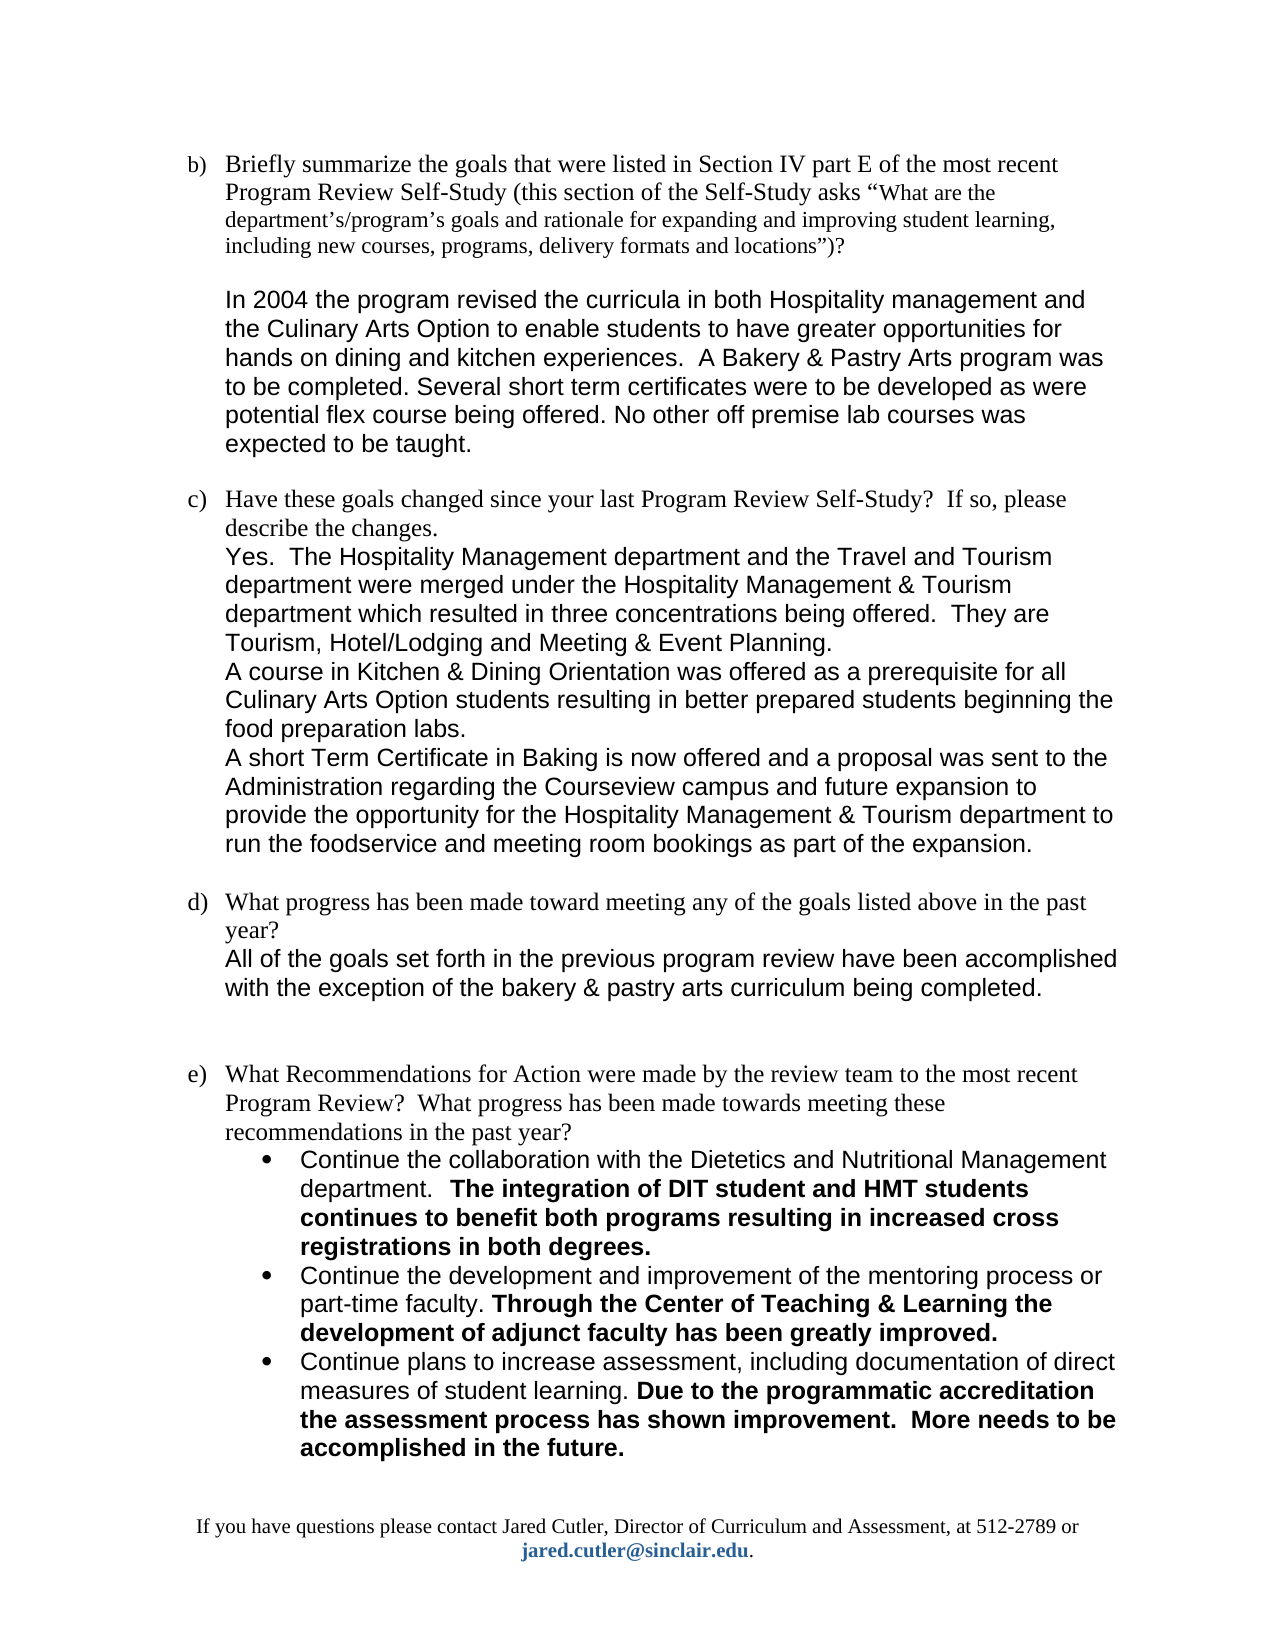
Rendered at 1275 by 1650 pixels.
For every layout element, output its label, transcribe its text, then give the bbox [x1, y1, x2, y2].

list Continue the development and improvement of the mentoring process or part-time faculty. Through the Center of Teaching & Learning the development of adjunct faculty has been greatly improved. [262, 1261, 1125, 1347]
list Continue plans to increase assessment, including documentation of direct measures of student learning. Due to the programmatic accreditation the assessment process has shown improvement. More needs to be accomplished in the future. [262, 1347, 1125, 1462]
list What progress has been made toward meeting any of the goals listed above in the past year? [187, 887, 1125, 944]
list In 2004 the program revised the curricula in both Hospitality management and the Culinary Arts Option to enable students to have greater opportunities for hands on dining and kitchen experiences. A Bakery & Pastry Arts program was to be completed. Several short term certificates were to be developed as were potential flex course being offered. No other off premise lab courses was expected to be taught. [225, 285, 1125, 458]
list A short Term Certificate in Baking is now offered and a proposal was sent to the Administration regarding the Courseview campus and future expansion to provide the opportunity for the Hospitality Management & Tourism department to run the foodservice and meeting room bookings as part of the expansion. [225, 743, 1125, 858]
list Continue the collaboration with the Dietetics and Nutritional Management department. The integration of DIT student and HMT students continues to benefit both programs resulting in increased cross registrations in both degrees. [262, 1146, 1125, 1261]
list All of the goals set forth in the previous program review have been accomplished with the exception of the bakery & pastry arts curriculum being completed. [225, 944, 1125, 1002]
list Yes. The Hospitality Management department and the Travel and Tourism department were merged under the Hospitality Management & Tourism department which resulted in three concentrations being offered. They are Tourism, Hotel/Lodging and Meeting & Event Planning. [225, 542, 1125, 657]
list Briefly summarize the goals that were listed in Section IV part E of the most recent Program Review Self-Study (this section of the Self-Study asks “What are the department’s/program’s goals and rationale for expanding and improving student learning, including new courses, programs, delivery formats and locations”)? [187, 149, 1125, 259]
list What Recommendations for Action were made by the review team to the most recent Program Review? What progress has been made towards meeting these recommendations in the past year? [187, 1059, 1125, 1146]
list Have these goals changed since your last Program Review Self-Study? If so, please describe the changes. [187, 484, 1125, 542]
list A course in Kitchen & Dining Orientation was offered as a prerequisite for all Culinary Arts Option students resulting in better prepared students beginning the food preparation labs. [225, 657, 1125, 743]
